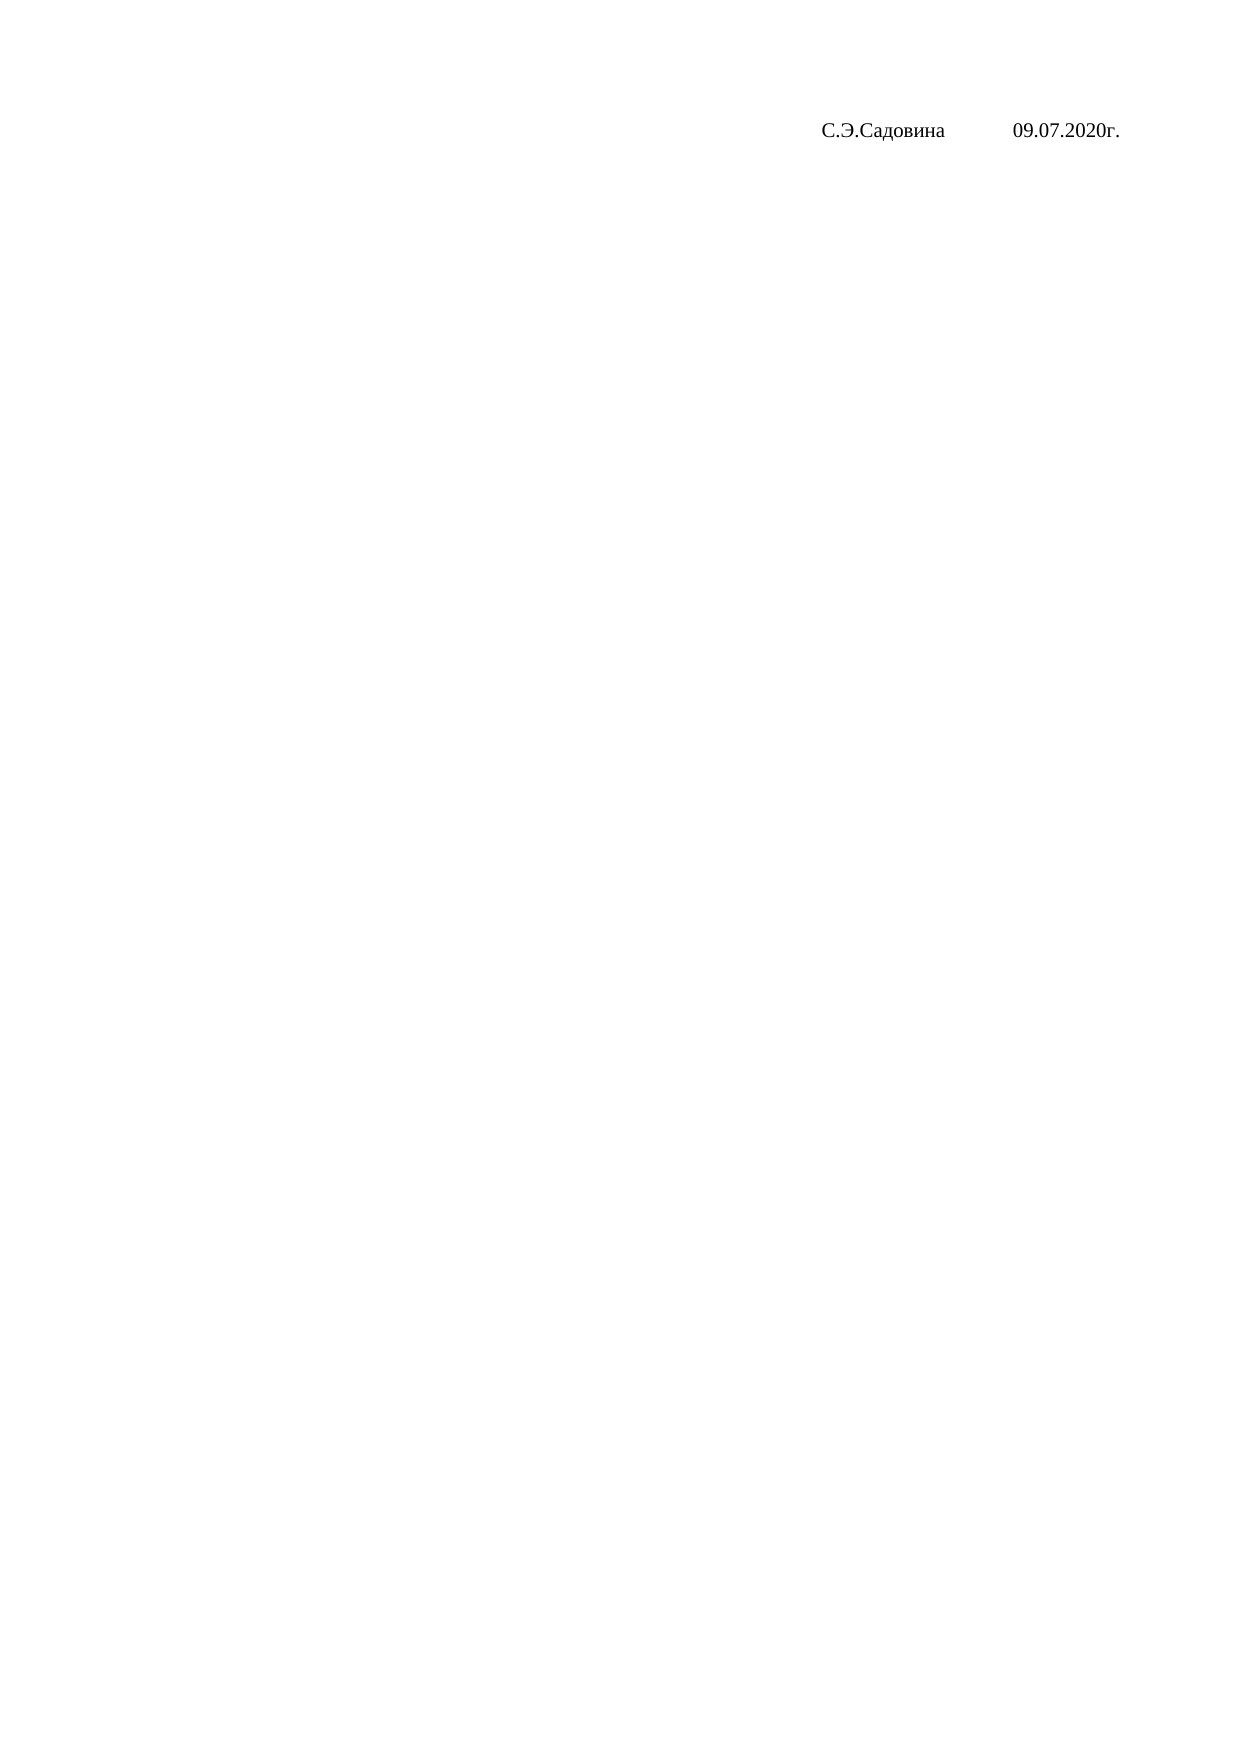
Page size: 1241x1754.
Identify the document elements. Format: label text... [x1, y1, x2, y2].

text С.Э.Садовина 09.07.2020г. [207, 118, 1122, 142]
